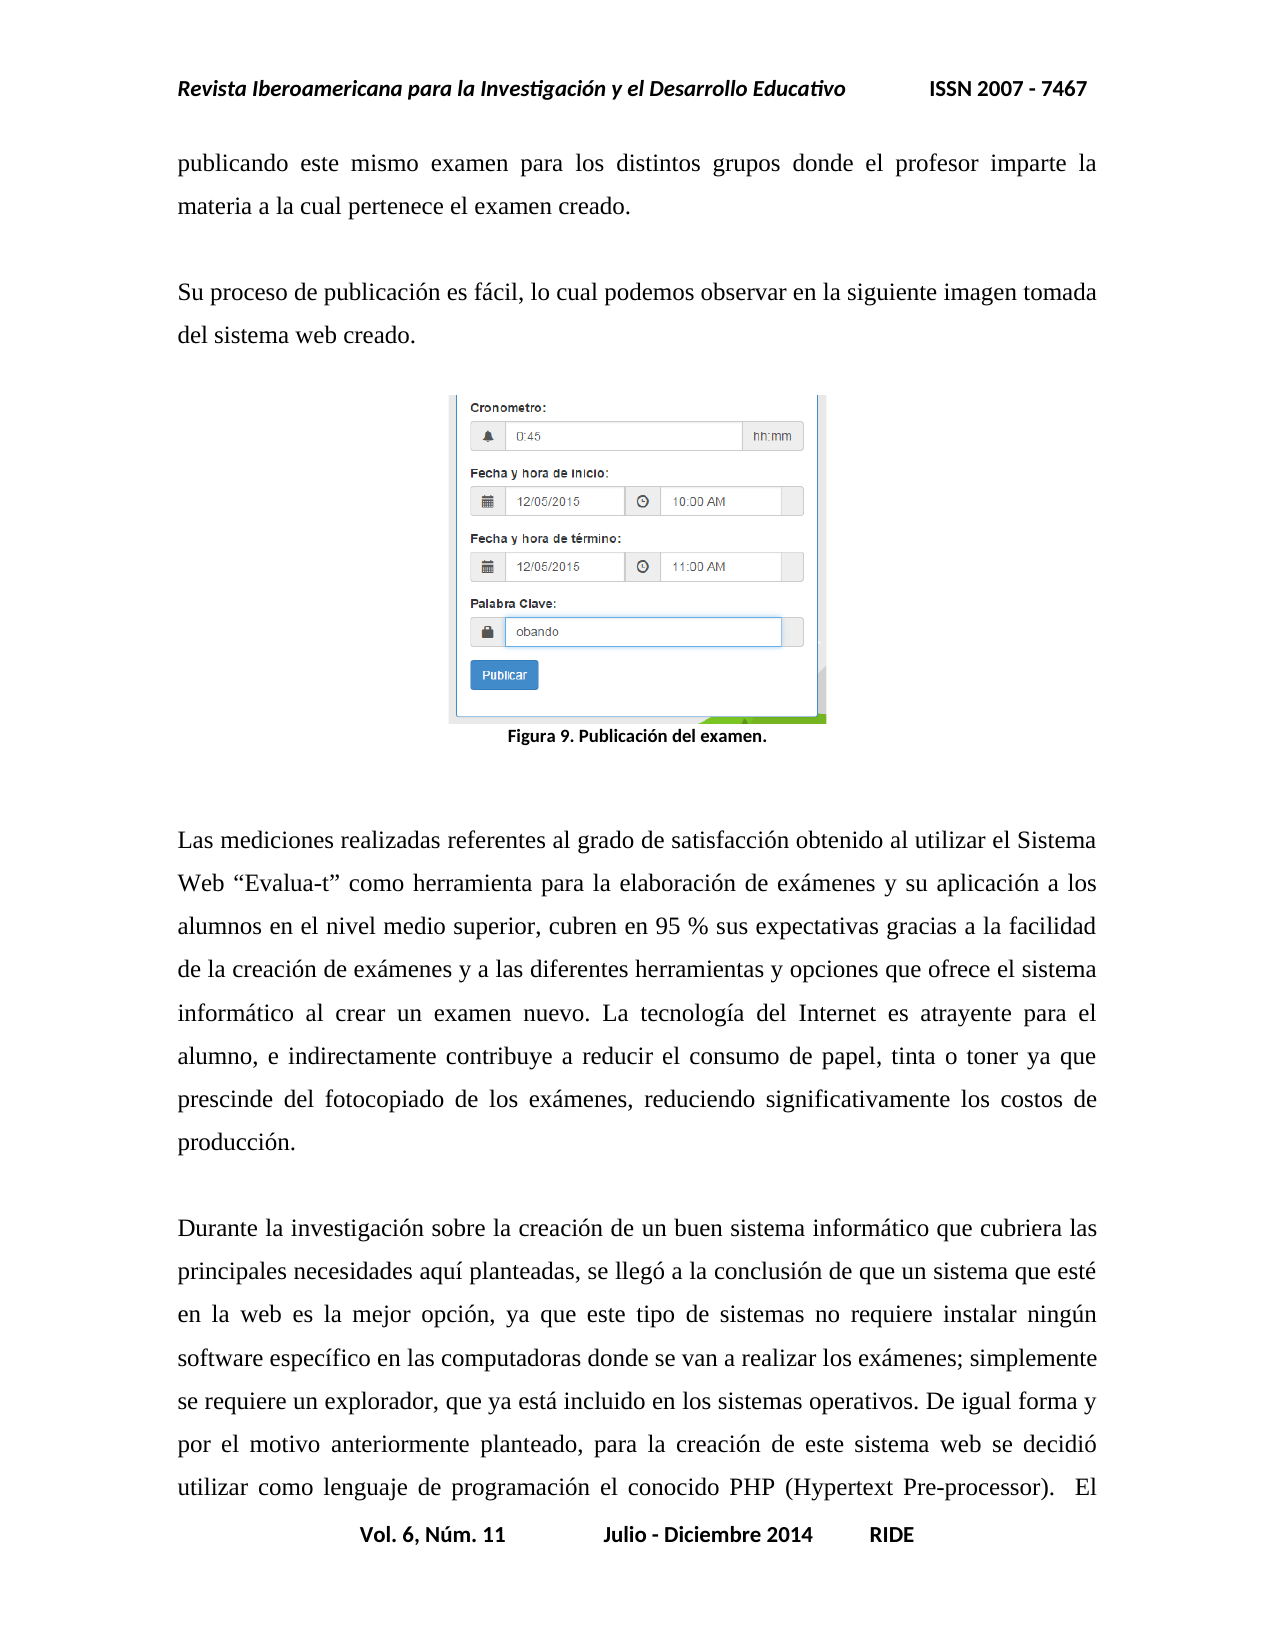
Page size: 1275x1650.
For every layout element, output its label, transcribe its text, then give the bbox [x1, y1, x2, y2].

picture [448, 395, 827, 724]
text Su proceso de publicación es fácil, lo cual podemos observar en la siguiente imagen tomada del sistema web creado. [177, 277, 1098, 349]
text Las mediciones realizadas referentes al grado de satisfacción obtenido al utilizar el Sistema Web “Evalua-t” como herramienta para la elaboración de exámenes y su aplicación a los alumnos en el nivel medio superior, cubren en 95 % sus expectativas gracias a la facilidad de la creación de exámenes y a las diferentes herramientas y opciones que ofrece el sistema informático al crear un examen nuevo. La tecnología del Internet es atrayente para el alumno, e indirectamente contribuye a reducir el consumo de papel, tinta o toner ya que prescinde del fotocopiado de los exámenes, reduciendo significativamente los costos de producción. [177, 825, 1098, 1156]
text Figura 9. Publicación del examen. [177, 724, 1098, 747]
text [177, 148, 1098, 219]
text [177, 1213, 1098, 1501]
